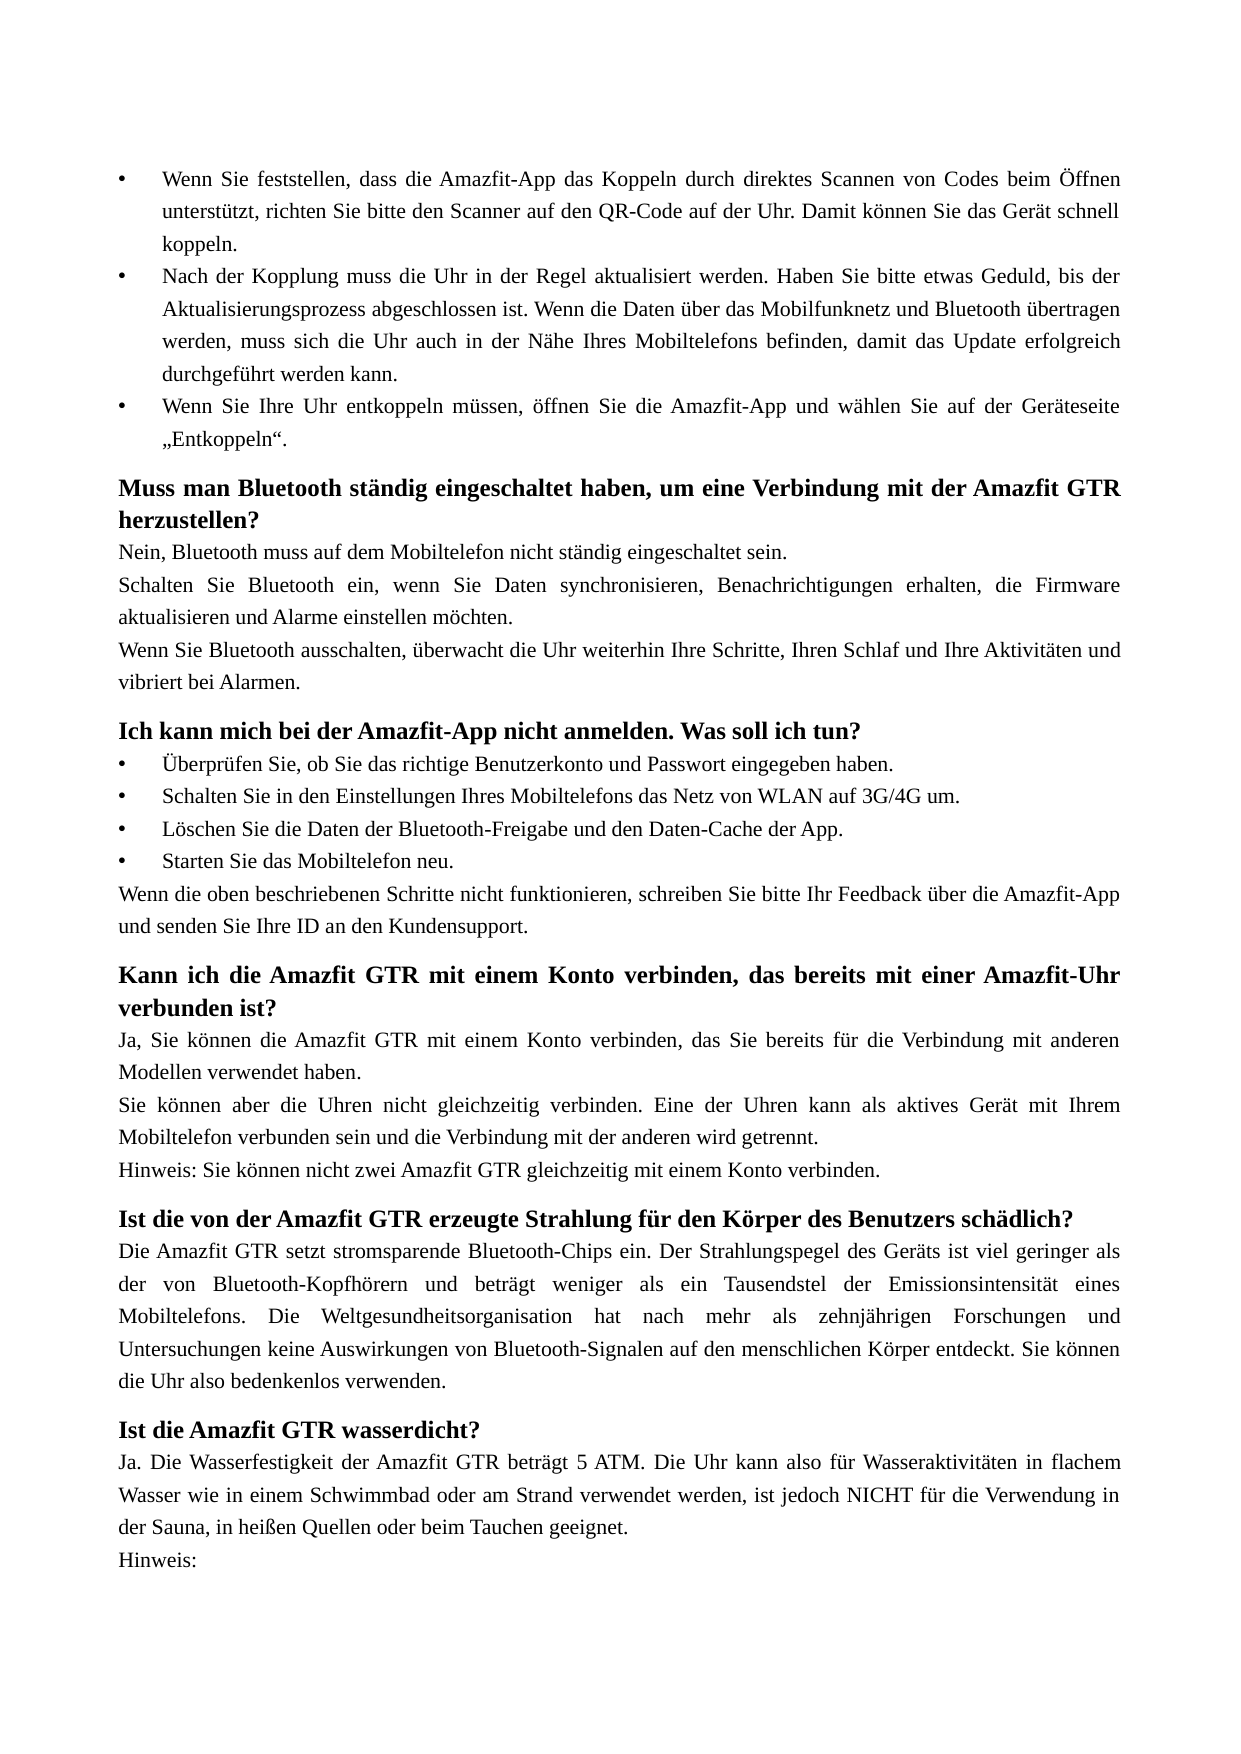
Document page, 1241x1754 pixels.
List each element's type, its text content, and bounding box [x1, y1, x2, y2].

list Wenn Sie feststellen, dass die Amazfit-App das Koppeln durch direktes Scannen von Codes beim Öffnen unterstützt, richten Sie bitte den Scanner auf den QR-Code auf der Uhr. Damit können Sie das Gerät schnell koppeln. [118, 162, 1122, 259]
text Hinweis: Sie können nicht zwei Amazfit GTR gleichzeitig mit einem Konto verbinden. [118, 1153, 1122, 1186]
subtitle Ist die Amazfit GTR wasserdicht? [118, 1413, 1122, 1446]
subtitle Muss man Bluetooth ständig eingeschaltet haben, um eine Verbindung mit der Amazfit GTR herzustellen? [118, 471, 1122, 536]
text Schalten Sie Bluetooth ein, wenn Sie Daten synchronisieren, Benachrichtigungen erhalten, die Firmware aktualisieren und Alarme einstellen möchten. [118, 568, 1122, 633]
text Nein, Bluetooth muss auf dem Mobiltelefon nicht ständig eingeschaltet sein. [118, 536, 1122, 568]
list Überprüfen Sie, ob Sie das richtige Benutzerkonto und Passwort eingegeben haben. [118, 747, 1122, 779]
list Löschen Sie die Daten der Bluetooth-Freigabe und den Daten-Cache der App. [118, 812, 1122, 844]
text Wenn Sie Bluetooth ausschalten, überwacht die Uhr weiterhin Ihre Schritte, Ihren Schlaf und Ihre Aktivitäten und vibriert bei Alarmen. [118, 633, 1122, 698]
list Schalten Sie in den Einstellungen Ihres Mobiltelefons das Netz von WLAN auf 3G/4G um. [118, 779, 1122, 812]
subtitle Ist die von der Amazfit GTR erzeugte Strahlung für den Körper des Benutzers schädlich? [118, 1202, 1122, 1234]
text Hinweis: [118, 1543, 1122, 1576]
subtitle Kann ich die Amazfit GTR mit einem Konto verbinden, das bereits mit einer Amazfit-Uhr verbunden ist? [118, 958, 1122, 1023]
list Wenn Sie Ihre Uhr entkoppeln müssen, öffnen Sie die Amazfit-App und wählen Sie auf der Geräteseite „Entkoppeln“. [118, 389, 1122, 454]
text Wenn die oben beschriebenen Schritte nicht funktionieren, schreiben Sie bitte Ihr Feedback über die Amazfit-App und senden Sie Ihre ID an den Kundensupport. [118, 877, 1122, 942]
text Sie können aber die Uhren nicht gleichzeitig verbinden. Eine der Uhren kann als aktives Gerät mit Ihrem Mobiltelefon verbunden sein und die Verbindung mit der anderen wird getrennt. [118, 1088, 1122, 1153]
list Nach der Kopplung muss die Uhr in der Regel aktualisiert werden. Haben Sie bitte etwas Geduld, bis der Aktualisierungsprozess abgeschlossen ist. Wenn die Daten über das Mobilfunknetz und Bluetooth übertragen werden, muss sich die Uhr auch in der Nähe Ihres Mobiltelefons befinden, damit das Update erfolgreich durchgeführt werden kann. [118, 259, 1122, 389]
subtitle Ich kann mich bei der Amazfit-App nicht anmelden. Was soll ich tun? [118, 714, 1122, 747]
text Ja. Die Wasserfestigkeit der Amazfit GTR beträgt 5 ATM. Die Uhr kann also für Wasseraktivitäten in flachem Wasser wie in einem Schwimmbad oder am Strand verwendet werden, ist jedoch NICHT für die Verwendung in der Sauna, in heißen Quellen oder beim Tauchen geeignet. [118, 1446, 1122, 1543]
text Die Amazfit GTR setzt stromsparende Bluetooth-Chips ein. Der Strahlungspegel des Geräts ist viel geringer als der von Bluetooth-Kopfhörern und beträgt weniger als ein Tausendstel der Emissionsintensität eines Mobiltelefons. Die Weltgesundheitsorganisation hat nach mehr als zehnjährigen Forschungen und Untersuchungen keine Auswirkungen von Bluetooth-Signalen auf den menschlichen Körper entdeckt. Sie können die Uhr also bedenkenlos verwenden. [118, 1234, 1122, 1397]
text Ja, Sie können die Amazfit GTR mit einem Konto verbinden, das Sie bereits für die Verbindung mit anderen Modellen verwendet haben. [118, 1023, 1122, 1088]
list Starten Sie das Mobiltelefon neu. [118, 844, 1122, 877]
